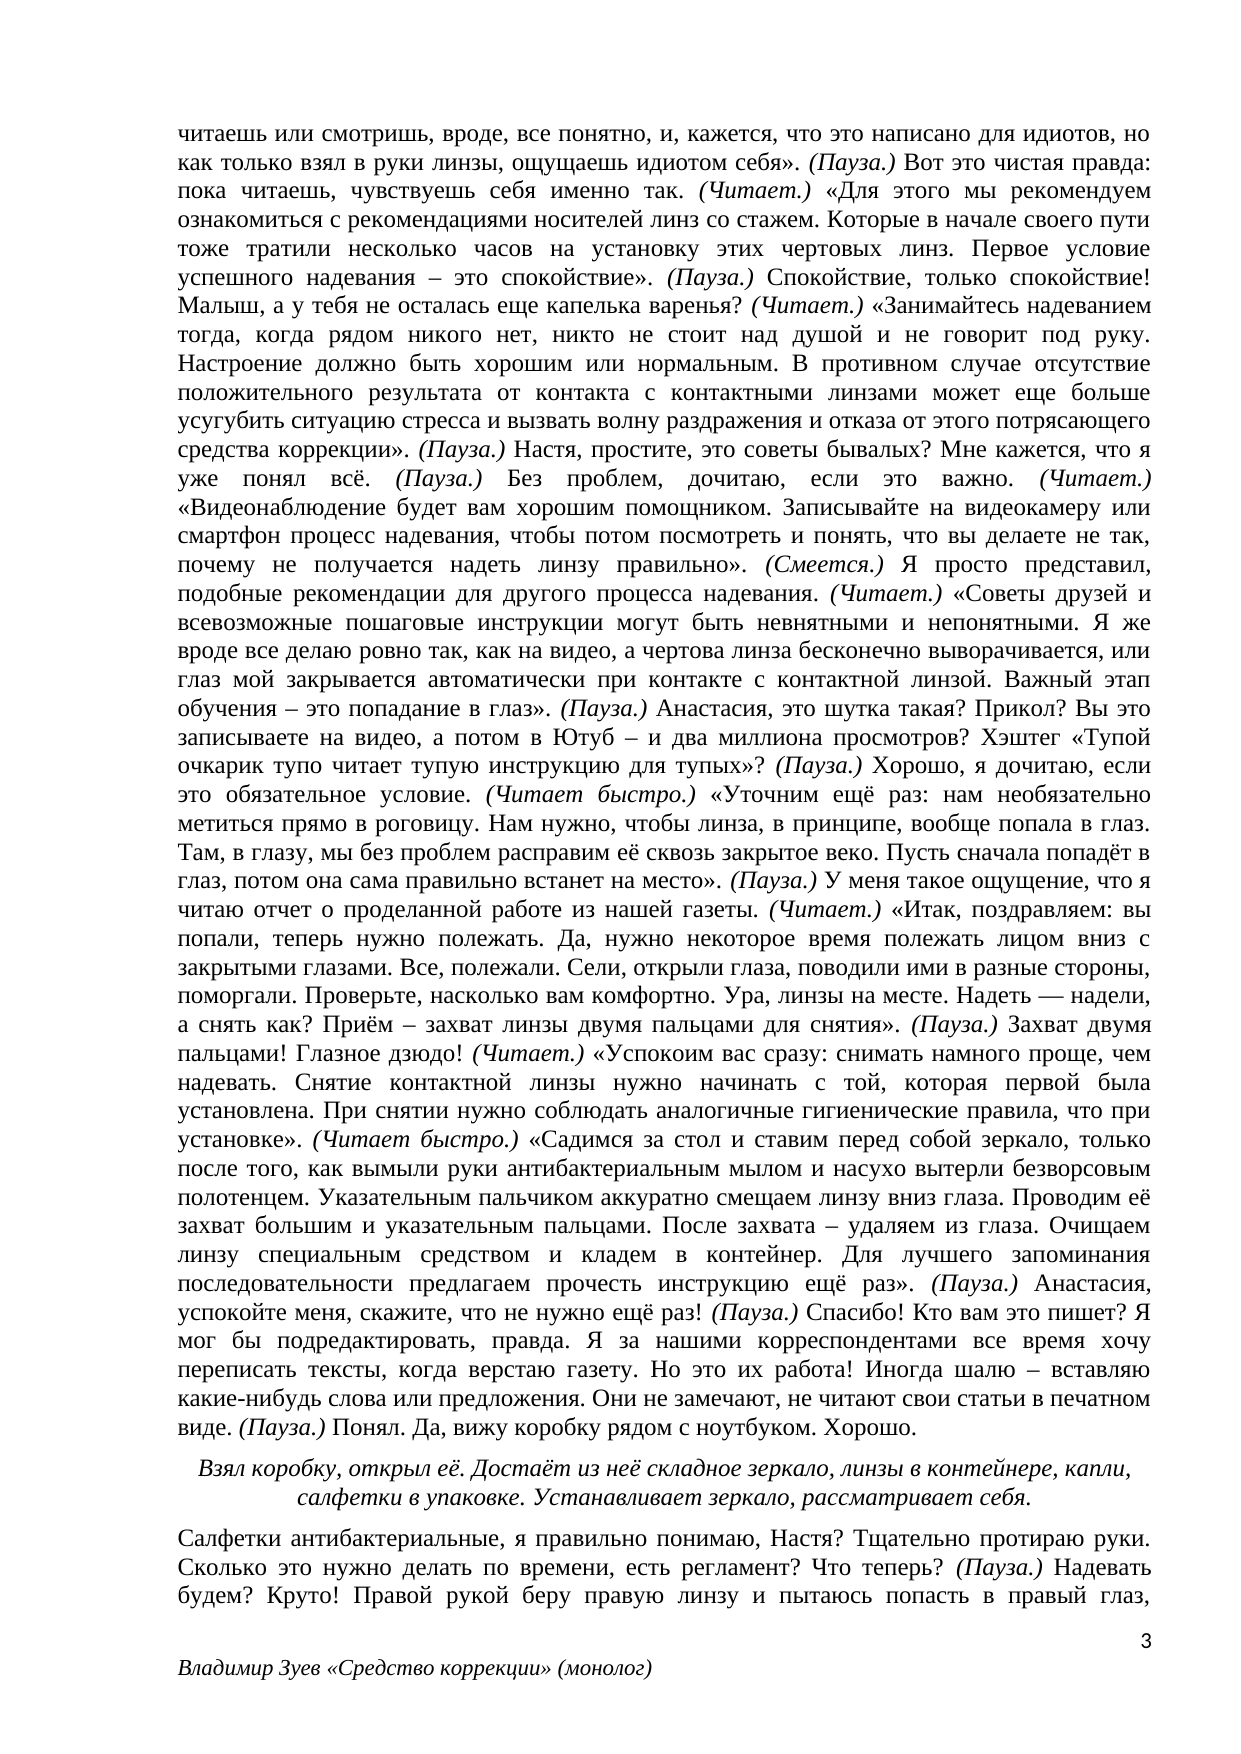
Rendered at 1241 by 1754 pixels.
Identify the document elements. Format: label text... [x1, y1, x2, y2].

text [177, 118, 1152, 1441]
text Взял коробку, открыл её. Достаёт из неё складное зеркало, линзы в контейнере, капли, салфетки в упаковке. Устанавливает зеркало, рассматривает себя. [177, 1453, 1152, 1511]
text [177, 1523, 1152, 1609]
